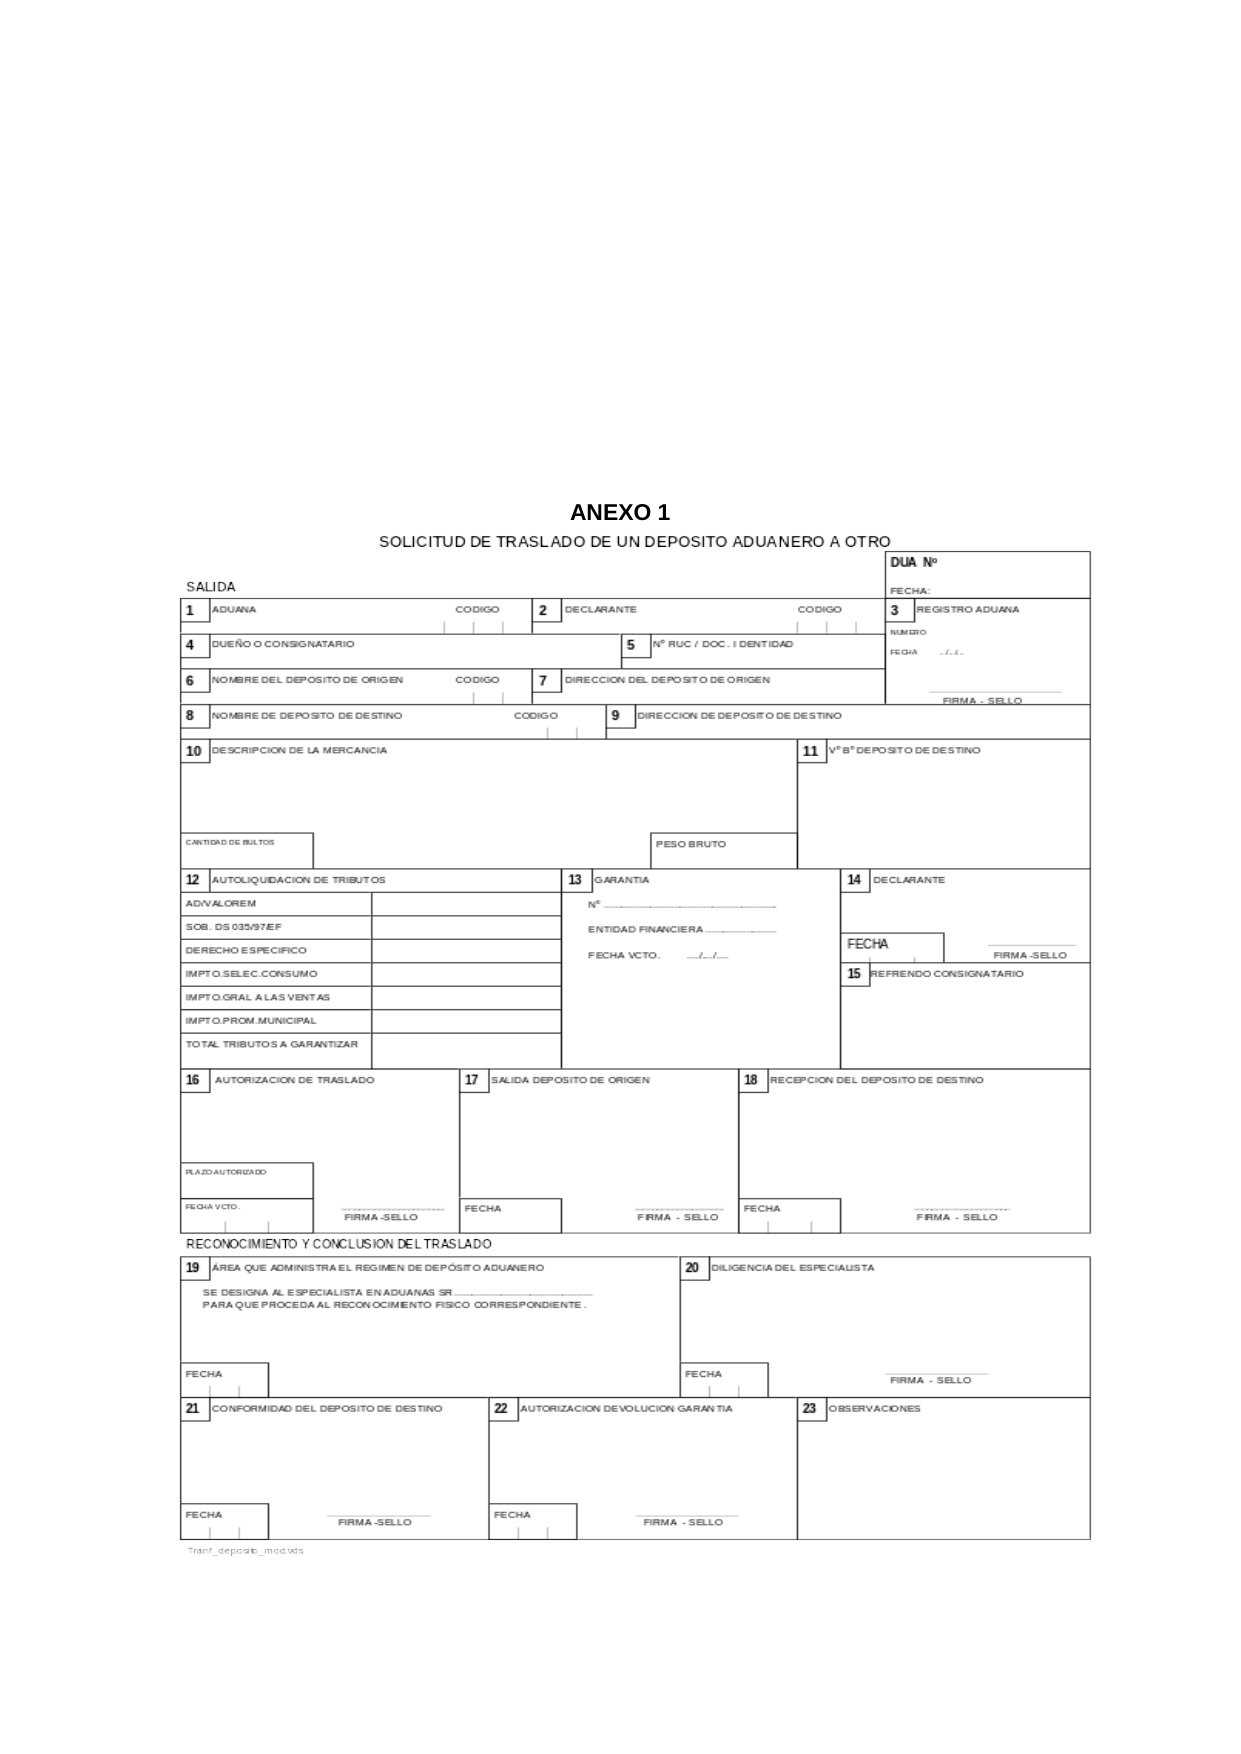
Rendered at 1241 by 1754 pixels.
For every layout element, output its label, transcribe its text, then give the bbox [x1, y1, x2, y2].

text ANEXO 1 [177, 499, 1063, 525]
